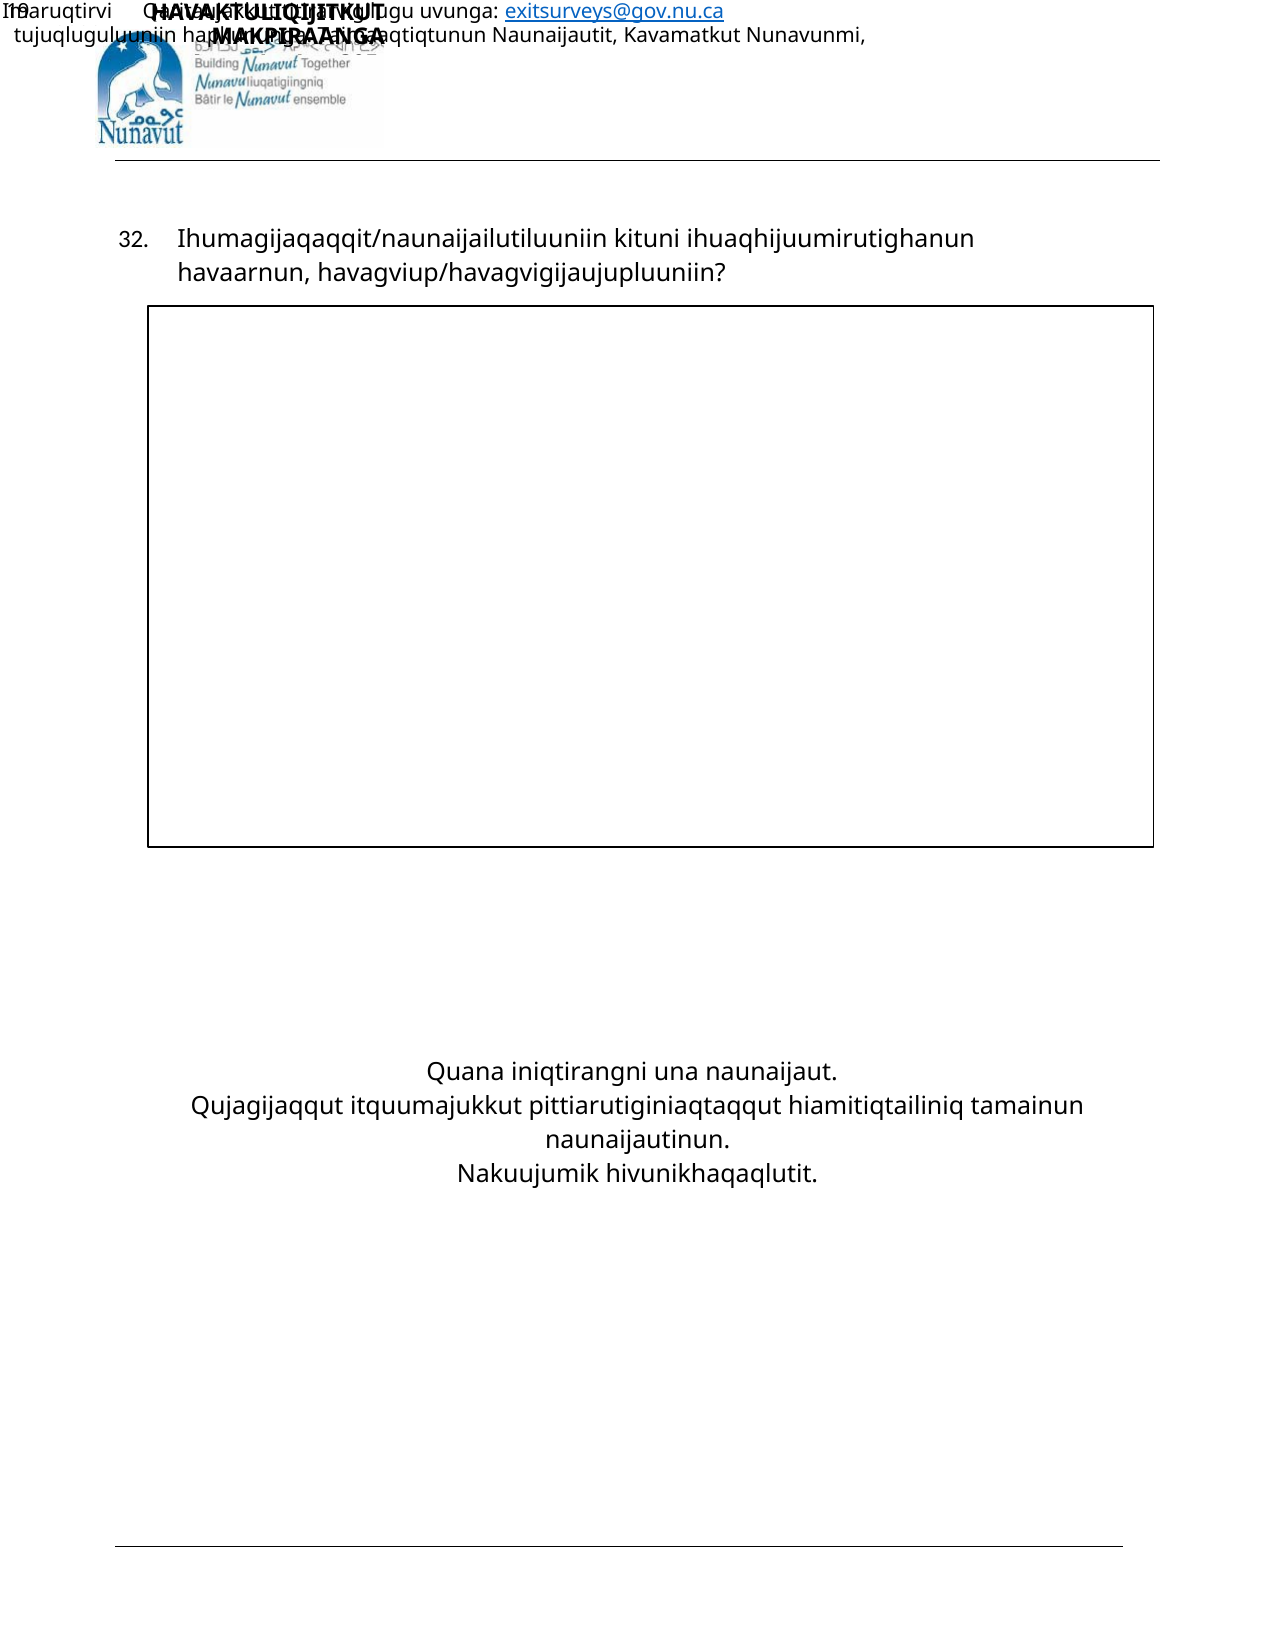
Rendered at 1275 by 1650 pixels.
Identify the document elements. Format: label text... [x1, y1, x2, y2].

text Nakuujumik hivunikhaqaqlutit. [108, 1156, 1167, 1190]
picture [313, 29, 322, 43]
picture [275, 29, 281, 41]
text Quana iniqtirangni una naunaijaut. [117, 1053, 1147, 1087]
picture [95, 29, 384, 148]
picture [329, 29, 336, 36]
picture [357, 32, 362, 41]
picture [342, 29, 348, 40]
picture [360, 29, 374, 36]
picture [299, 29, 307, 37]
list Ihumagijaqaqqit/naunaijailutiluuniin kituni ihuaqhijuumirutighanun havaarnun, havagviup/havagvigijaujupluuniin? [118, 221, 1108, 289]
text Qujagijaqqut itquumajukkut pittiarutiginiaqtaqqut hiamitiqtailiniq tamainun naunaijautinun. [108, 1087, 1167, 1156]
picture [260, 29, 265, 41]
